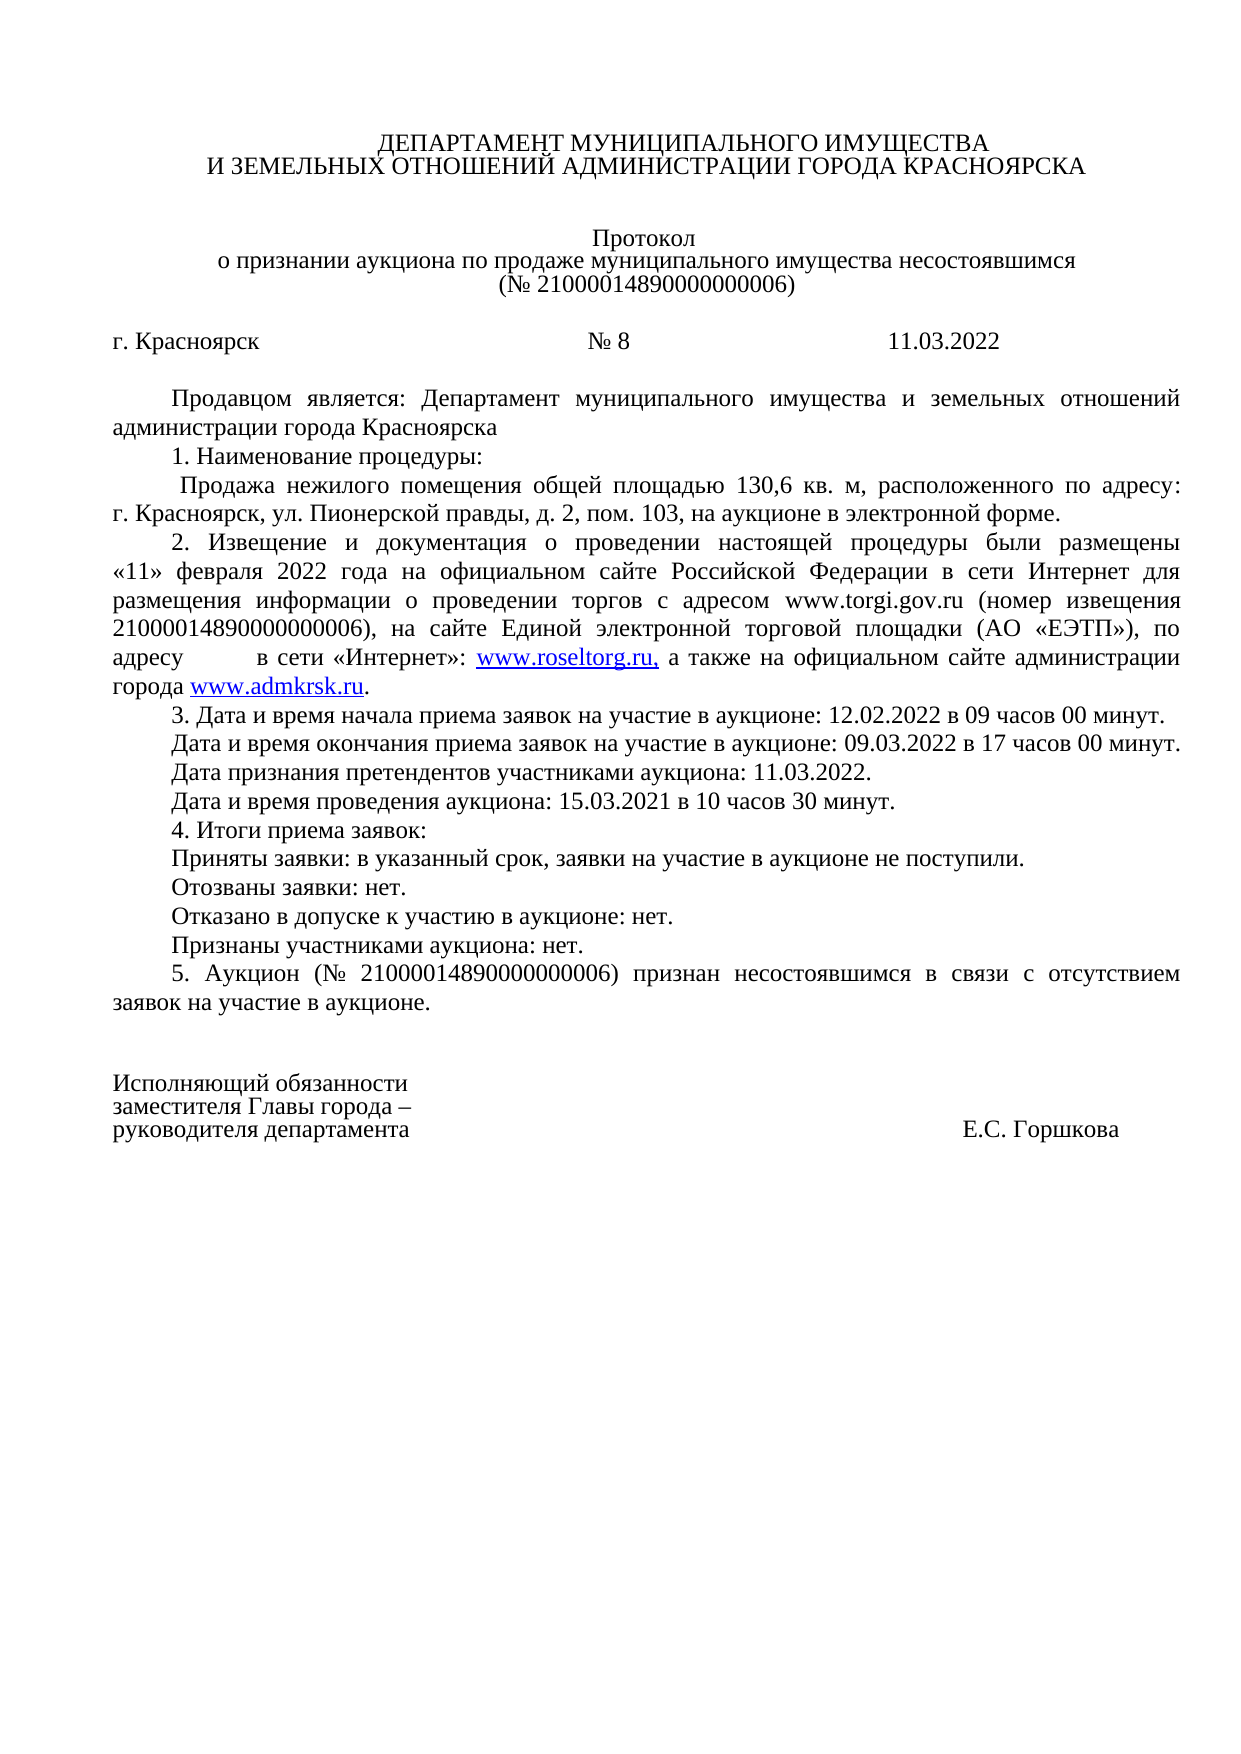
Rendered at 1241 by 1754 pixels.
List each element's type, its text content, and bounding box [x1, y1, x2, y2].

text руководителя департамента Е.С. Горшкова [112, 1119, 1181, 1142]
text Признаны участниками аукциона: нет. [112, 930, 1181, 958]
text Отозваны заявки: нет. [112, 872, 1181, 901]
text 3. Дата и время начала приема заявок на участие в аукционе: 12.02.2022 в 09 часов 00 минут. [112, 700, 1181, 728]
text 4. Итоги приема заявок: [112, 815, 1181, 843]
text 5. Аукцион (№ 21000014890000000006) признан несостоявшимся в связи с отсутствием заявок на участие в аукционе. [112, 958, 1181, 1016]
text Исполняющий обязанности [112, 1073, 1181, 1096]
text 1. Наименование процедуры: Продажа нежилого помещения общей площадью 130,6 кв. м, расположенного по адресу: г. Красноярск, ул. Пионерской правды, д. 2, пом. 103, на аукционе в электронной форме. [112, 441, 1181, 527]
text 2. Извещение и документация о проведении настоящей процедуры были размещены «11» февраля 2022 года на официальном сайте Российской Федерации в сети Интернет для размещения информации о проведении торгов с адресом www.torgi.gov.ru (номер извещения 21000014890000000006), на сайте Единой электронной торговой площадки (АО «ЕЭТП»), по адресу в сети «Интернет»: www.roseltorg.ru, а также на официальном сайте администрации города www.admkrsk.ru. [112, 527, 1181, 700]
text Отказано в допуске к участию в аукционе: нет. [112, 901, 1181, 930]
text г. Красноярск № 8 11.03.2022 [112, 326, 1181, 355]
text Приняты заявки: в указанный срок, заявки на участие в аукционе не поступили. [112, 843, 1181, 872]
text Дата и время проведения аукциона: 15.03.2021 в 10 часов 30 минут. [112, 786, 1181, 815]
text И ЗЕМЕЛЬНЫХ ОТНОШЕНИЙ АДМИНИСТРАЦИИ ГОРОДА КРАСНОЯРСКА [112, 156, 1181, 179]
text заместителя Главы города – [112, 1096, 1181, 1119]
text Дата и время окончания приема заявок на участие в аукционе: 09.03.2022 в 17 часов 00 минут. [112, 728, 1181, 757]
text Протокол о признании аукциона по продаже муниципального имущества несостоявшимся [112, 228, 1181, 274]
text Дата признания претендентов участниками аукциона: 11.03.2022. [112, 757, 1181, 786]
text Продавцом является: Департамент муниципального имущества и земельных отношений администрации города Красноярска [112, 383, 1181, 441]
text (№ 21000014890000000006) [112, 274, 1181, 297]
subtitle ДЕПАРТАМЕНТ МУНИЦИПАЛЬНОГО ИМУЩЕСТВА [112, 133, 1181, 156]
